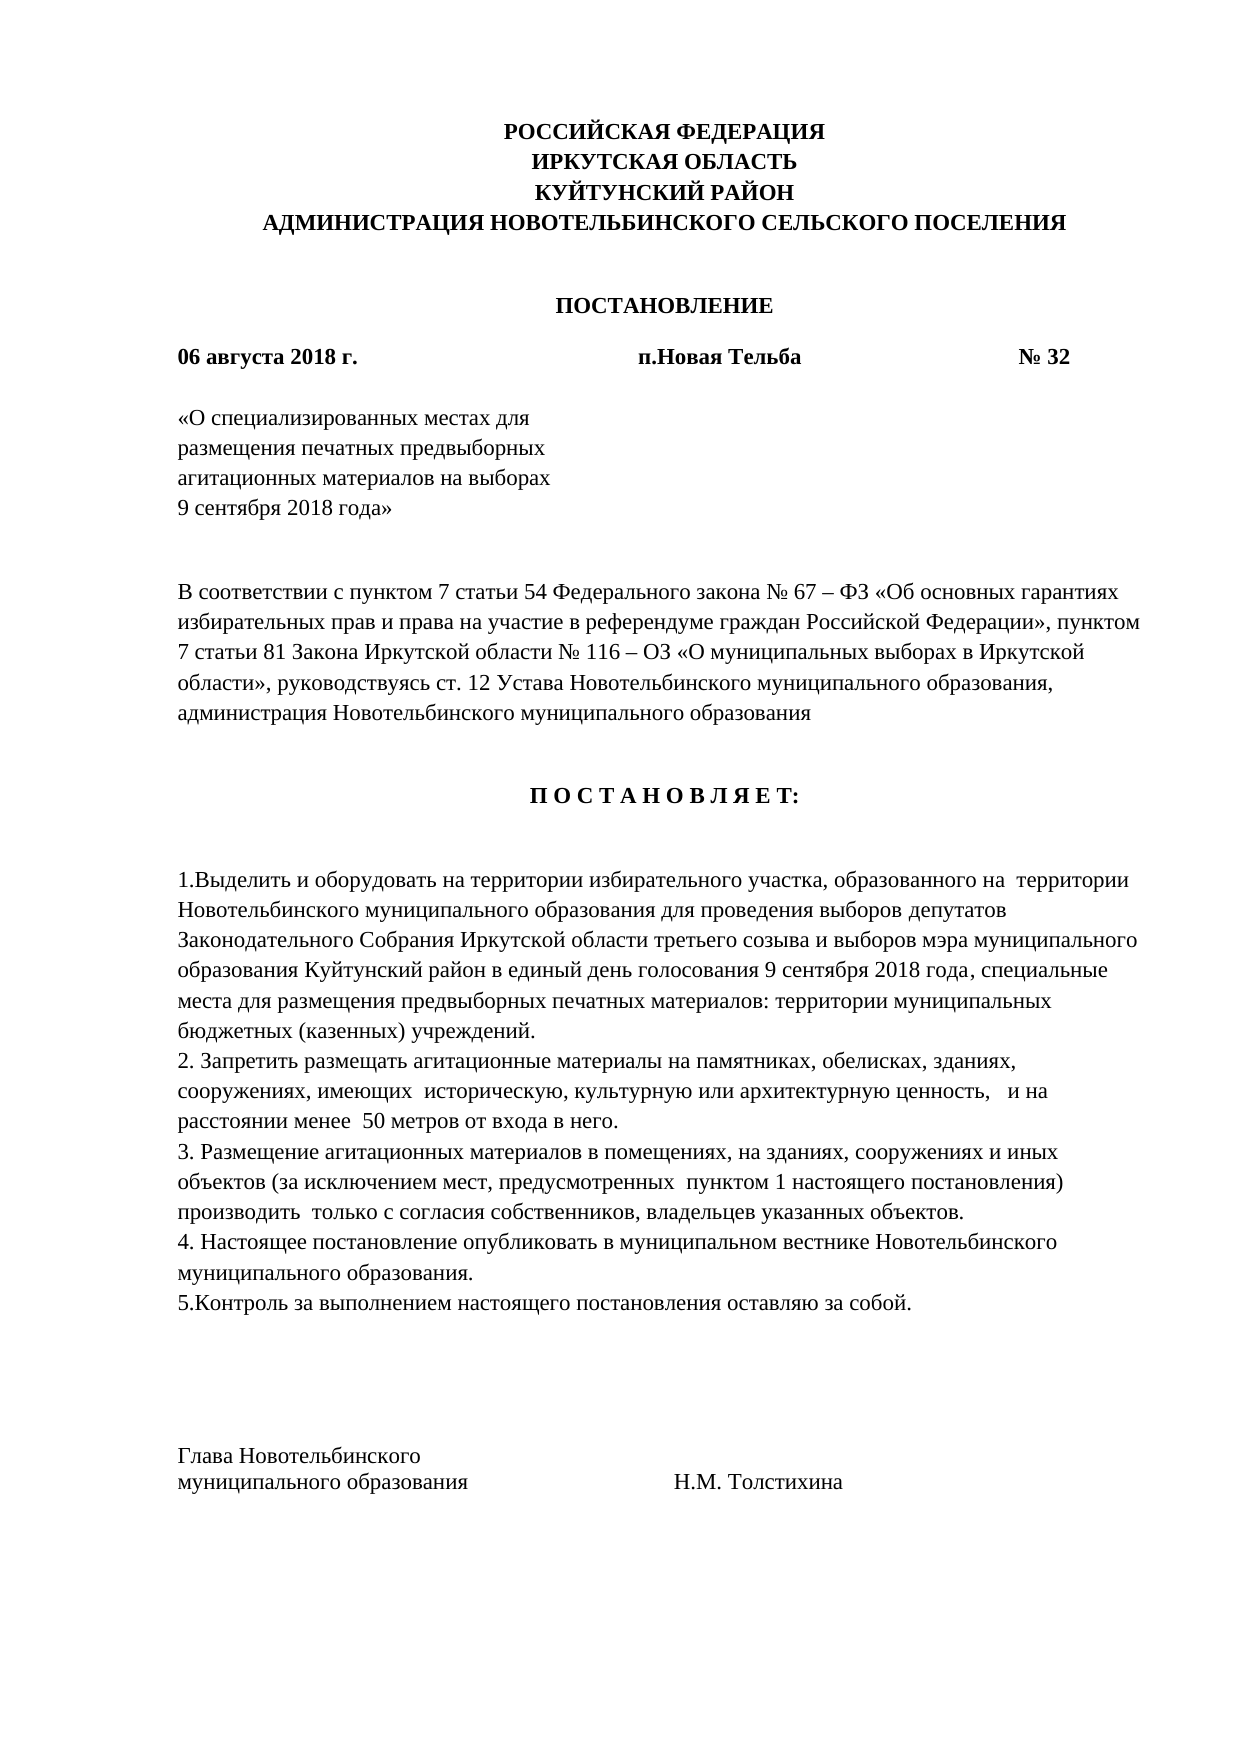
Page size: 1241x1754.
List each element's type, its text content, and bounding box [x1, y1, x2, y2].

text В соответствии с пунктом 7 статьи 54 Федерального закона № 67 – ФЗ «Об основных гарантиях избирательных прав и права на участие в референдуме граждан Российской Федерации», пунктом 7 статьи 81 Закона Иркутской области № 116 – ОЗ «О муниципальных выборах в Иркутской области», руководствуясь ст. 12 Устава Новотельбинского муниципального образования, администрация Новотельбинского муниципального образования [177, 578, 1152, 757]
text ПОСТАНОВЛЕНИЕ [177, 292, 1152, 319]
text муниципального образования Н.М. Толстихина [177, 1468, 1152, 1494]
text П О С Т А Н О В Л Я Е Т: [177, 782, 1152, 841]
text Глава Новотельбинского [177, 1442, 1152, 1468]
text РОССИЙСКАЯ ФЕДЕРАЦИЯ ИРКУТСКАЯ ОБЛАСТЬ КУЙТУНСКИЙ РАЙОН АДМИНИСТРАЦИЯ НОВОТЕЛЬБИНСКОГО СЕЛЬСКОГО ПОСЕЛЕНИЯ [177, 118, 1152, 267]
text 06 августа 2018 г. п.Новая Тельба № 32 «О специализированных местах для размещения печатных предвыборных агитационных материалов на выборах 9 сентября 2018 года» [177, 343, 1152, 553]
text 1.Выделить и оборудовать на территории избирательного участка, образованного на территории Новотельбинского муниципального образования для проведения выборов депутатов Законодательного Собрания Иркутской области третьего созыва и выборов мэра муниципального образования Куйтунский район в единый день голосования 9 сентября 2018 года, специальные места для размещения предвыборных печатных материалов: территории муниципальных бюджетных (казенных) учреждений. 2. Запретить размещать агитационные материалы на памятниках, обелисках, зданиях, сооружениях, имеющих историческую, культурную или архитектурную ценность, и на расстоянии менее 50 метров от входа в него. 3. Размещение агитационных материалов в помещениях, на зданиях, сооружениях и иных объектов (за исключением мест, предусмотренных пунктом 1 настоящего постановления) производить только с согласия собственников, владельцев указанных объектов. 4. Настоящее постановление опубликовать в муниципальном вестнике Новотельбинского муниципального образования. 5.Контроль за выполнением настоящего постановления оставляю за собой. [177, 866, 1152, 1315]
